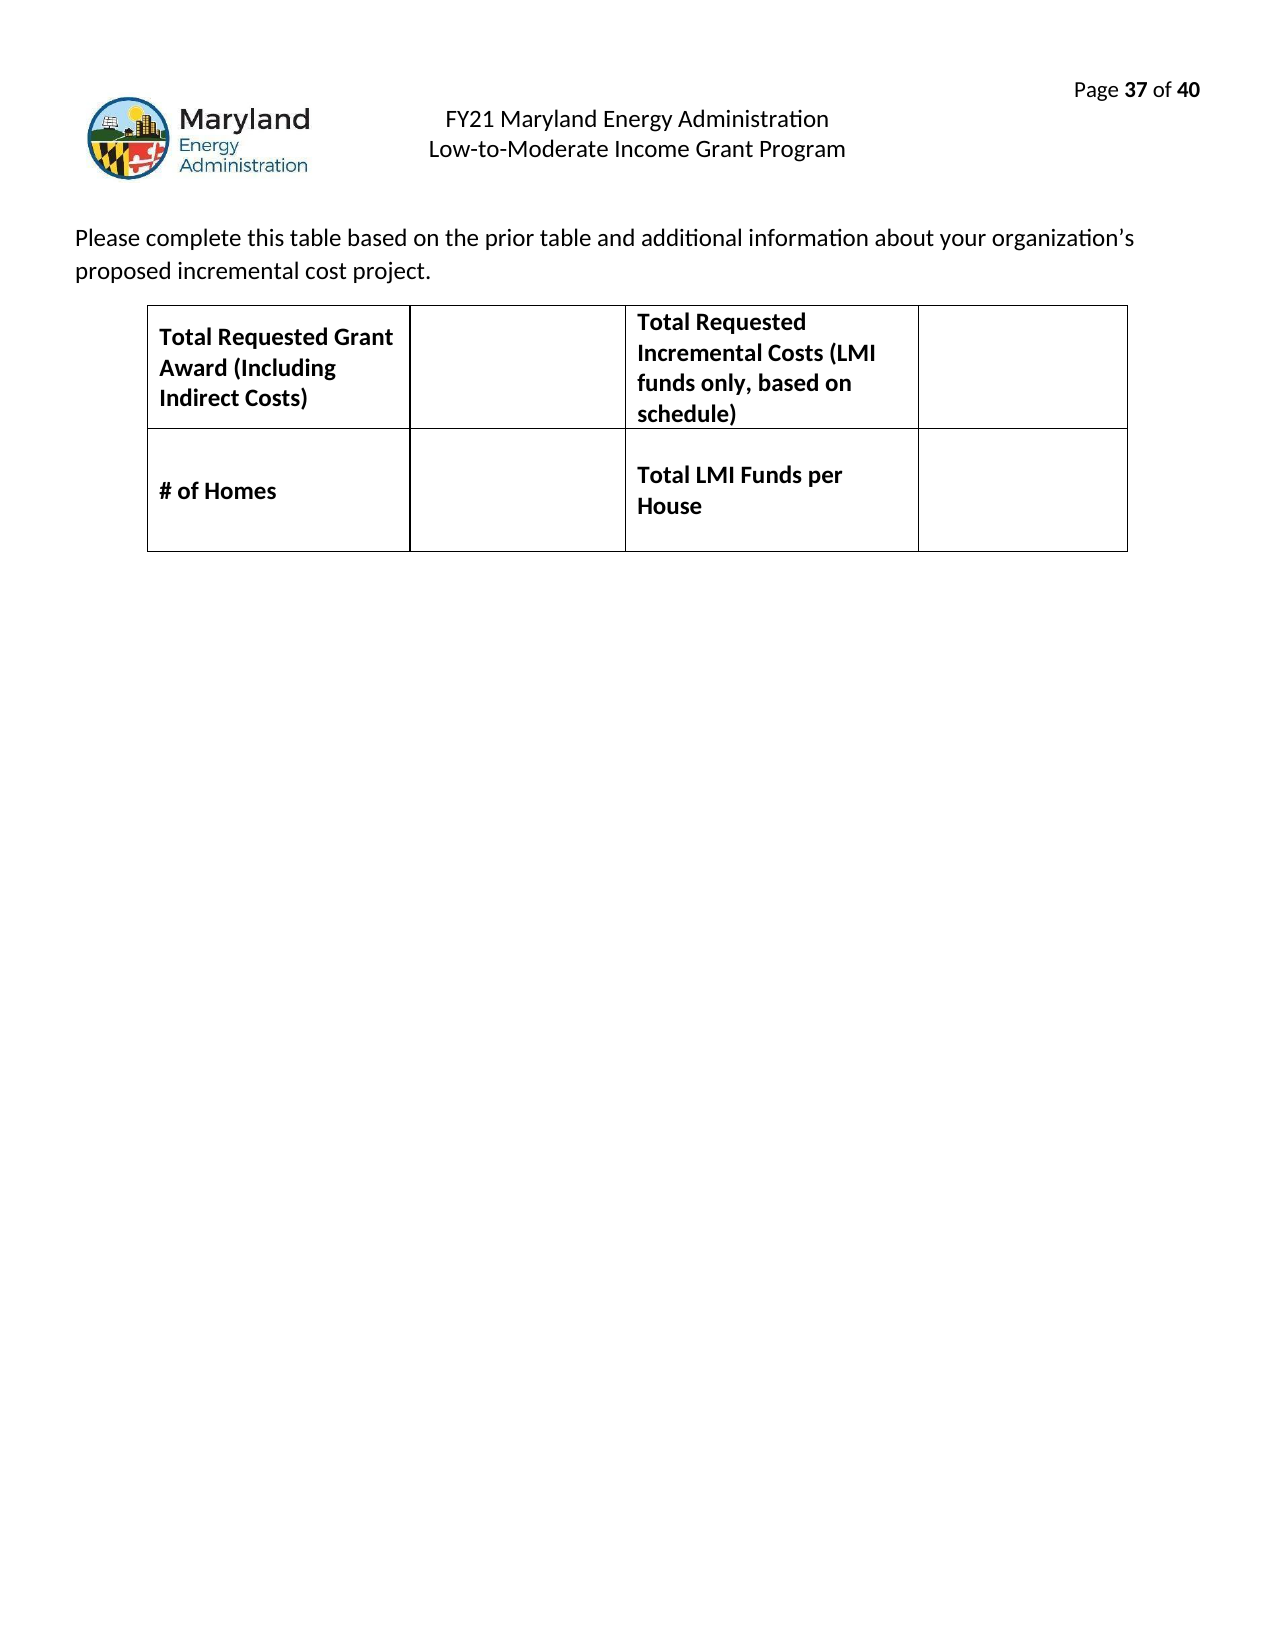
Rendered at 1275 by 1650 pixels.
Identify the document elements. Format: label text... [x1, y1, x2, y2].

table_header Total Requested Incremental Costs (LMI funds only, based on schedule) [626, 306, 918, 428]
table_header [411, 306, 625, 428]
table_header Total Requested Grant Award (Including Indirect Costs) [148, 306, 409, 428]
table_cell Total LMI Funds per House [626, 429, 918, 551]
text Please complete this table based on the prior table and additional information about your organization’s proposed incremental cost project. [75, 223, 1200, 286]
picture [75, 92, 325, 183]
table_cell [919, 429, 1127, 551]
table_cell [411, 429, 625, 551]
table_cell # of Homes [148, 429, 409, 551]
table_header [919, 306, 1127, 428]
